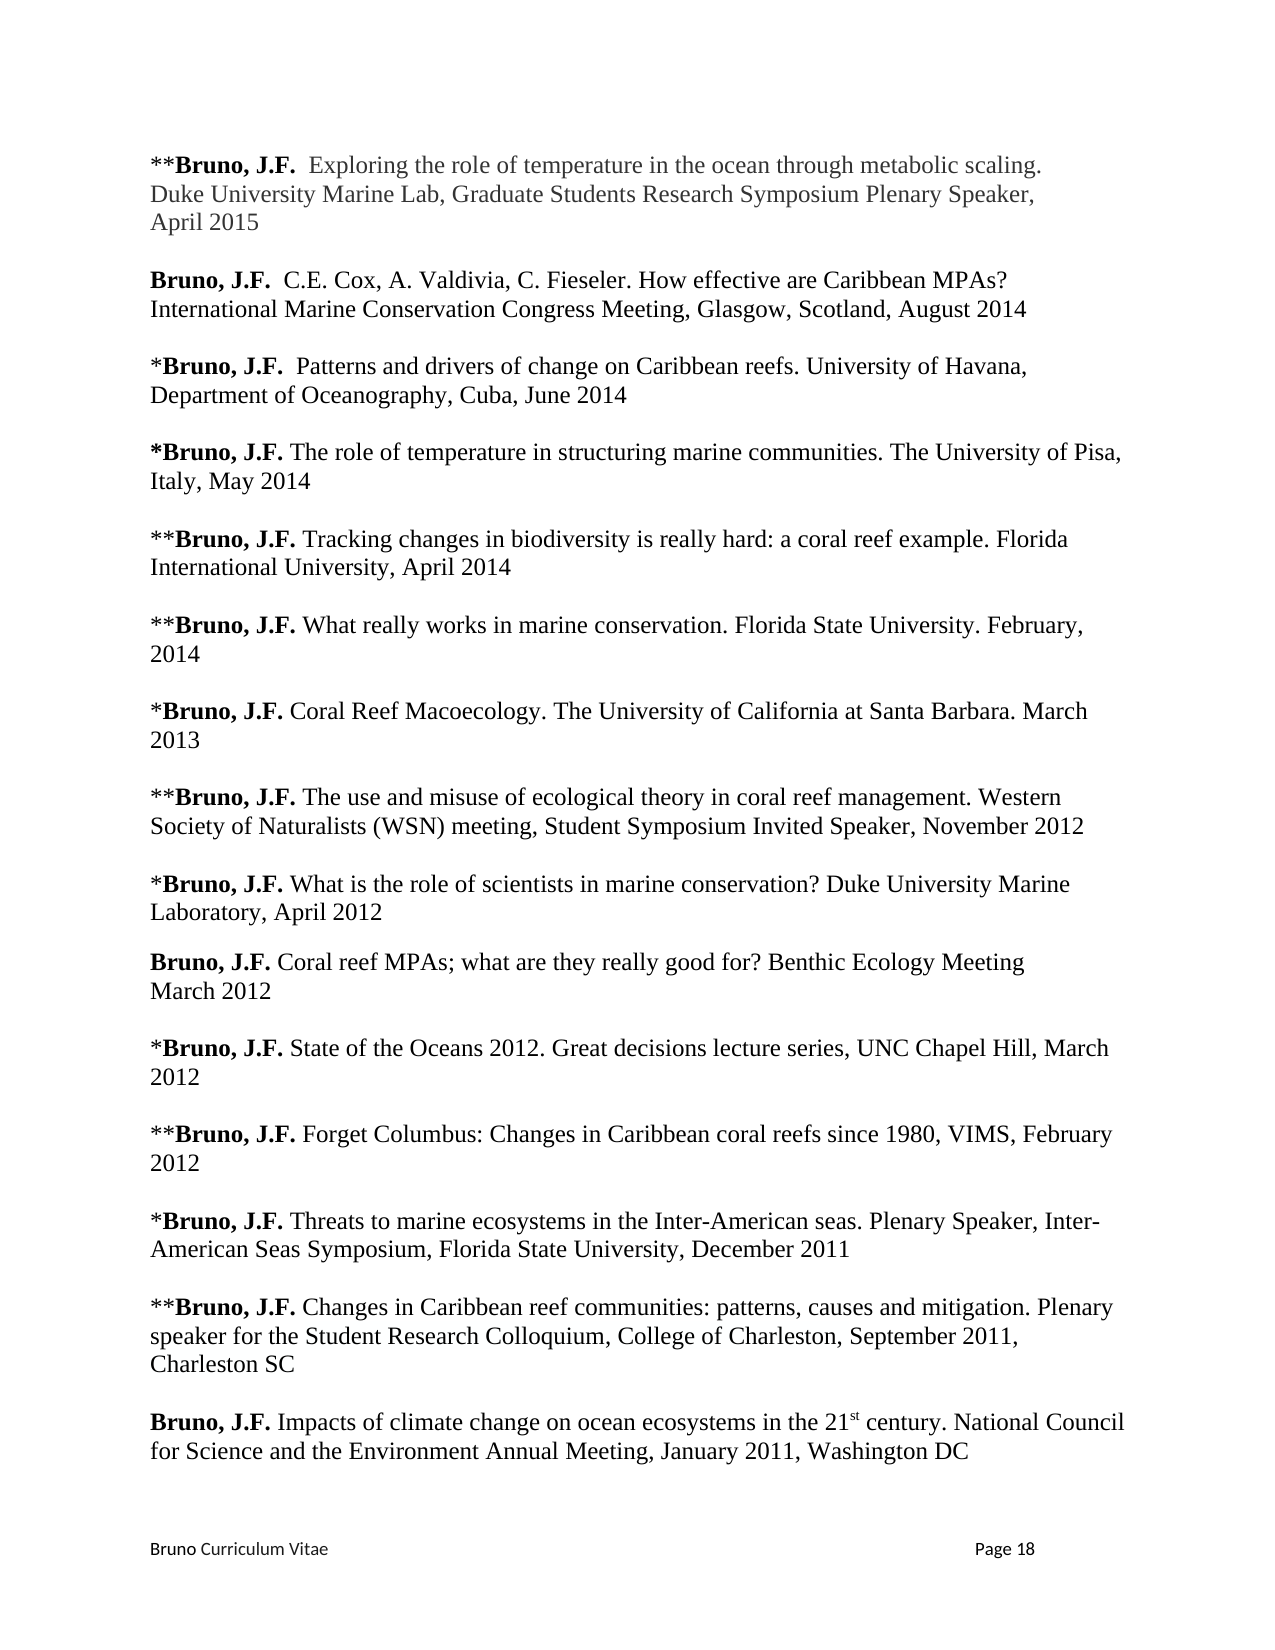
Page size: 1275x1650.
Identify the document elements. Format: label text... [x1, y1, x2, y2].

text March 2012 [150, 976, 1125, 1004]
text Bruno, J.F. C.E. Cox, A. Valdivia, C. Fieseler. How effective are Caribbean MPAs? International Marine Conservation Congress Meeting, Glasgow, Scotland, August 2014 [150, 265, 1050, 322]
text *Bruno, J.F. The role of temperature in structuring marine communities. The University of Pisa, Italy, May 2014 [150, 437, 1125, 495]
text *Bruno, J.F. Threats to marine ecosystems in the Inter-American seas. Plenary Speaker, Inter-American Seas Symposium, Florida State University, December 2011 [150, 1206, 1125, 1263]
text Bruno, J.F. Impacts of climate change on ocean ecosystems in the 21st century. National Council for Science and the Environment Annual Meeting, January 2011, Washington DC [150, 1407, 1125, 1464]
text **Bruno, J.F. Forget Columbus: Changes in Caribbean coral reefs since 1980, VIMS, February 2012 [150, 1119, 1125, 1177]
text **Bruno, J.F. Tracking changes in biodiversity is really hard: a coral reef example. Florida International University, April 2014 [150, 524, 1125, 581]
text *Bruno, J.F. Patterns and drivers of change on Caribbean reefs. University of Havana, Department of Oceanography, Cuba, June 2014 [150, 351, 1050, 409]
text **Bruno, J.F. Exploring the role of temperature in the ocean through metabolic scaling. Duke University Marine Lab, Graduate Students Research Symposium Plenary Speaker, April 2015 [150, 150, 1050, 236]
text *Bruno, J.F. State of the Oceans 2012. Great decisions lecture series, UNC Chapel Hill, March 2012 [150, 1033, 1125, 1091]
subtitle **Bruno, J.F. Changes in Caribbean reef communities: patterns, causes and mitigation. Plenary speaker for the Student Research Colloquium, College of Charleston, September 2011, Charleston SC [150, 1292, 1125, 1378]
text *Bruno, J.F. What is the role of scientists in marine conservation? Duke University Marine Laboratory, April 2012 [150, 869, 1125, 926]
text **Bruno, J.F. What really works in marine conservation. Florida State University. February, 2014 [150, 610, 1125, 667]
text *Bruno, J.F. Coral Reef Macoecology. The University of California at Santa Barbara. March 2013 [150, 696, 1125, 754]
text **Bruno, J.F. The use and misuse of ecological theory in coral reef management. Western Society of Naturalists (WSN) meeting, Student Symposium Invited Speaker, November 2012 [150, 782, 1125, 840]
text Bruno, J.F. Coral reef MPAs; what are they really good for? Benthic Ecology Meeting [150, 947, 1125, 976]
